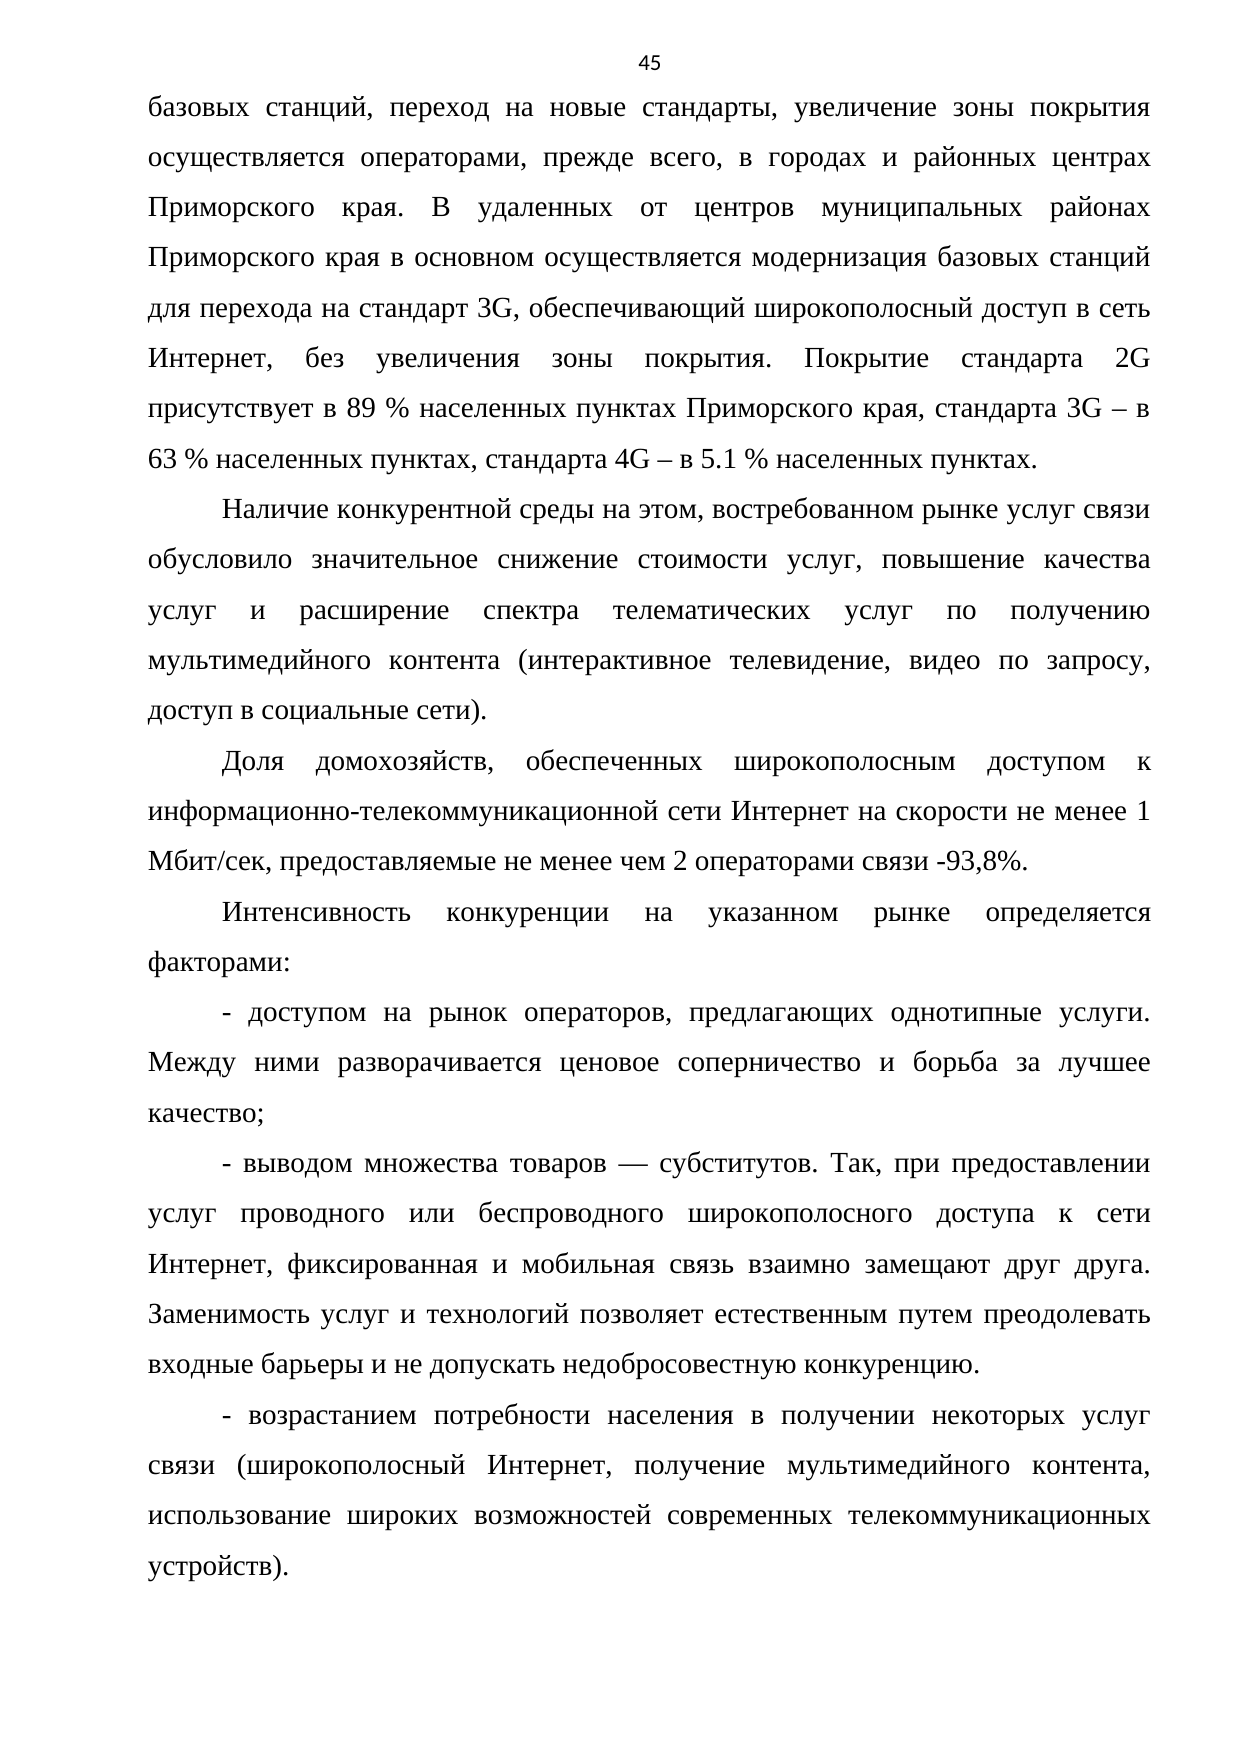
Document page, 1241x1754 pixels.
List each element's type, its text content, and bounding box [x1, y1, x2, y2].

text - выводом множества товаров — субститутов. Так, при предоставлении услуг проводного или беспроводного широкополосного доступа к сети Интернет, фиксированная и мобильная связь взаимно замещают друг друга. Заменимость услуг и технологий позволяет естественным путем преодолевать входные барьеры и не допускать недобросовестную конкуренцию. [148, 1145, 1152, 1380]
text Наличие конкурентной среды на этом, востребованном рынке услуг связи обусловило значительное снижение стоимости услуг, повышение качества услуг и расширение спектра телематических услуг по получению мультимедийного контента (интерактивное телевидение, видео по запросу, доступ в социальные сети). [148, 491, 1152, 726]
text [148, 89, 1152, 474]
text - доступом на рынок операторов, предлагающих однотипные услуги. Между ними разворачивается ценовое соперничество и борьба за лучшее качество; [148, 994, 1152, 1128]
text Интенсивность конкуренции на указанном рынке определяется факторами: [148, 894, 1152, 977]
text - возрастанием потребности населения в получении некоторых услуг связи (широкополосный Интернет, получение мультимедийного контента, использование широких возможностей современных телекоммуникационных устройств). [148, 1397, 1152, 1581]
text Доля домохозяйств, обеспеченных широкополосным доступом к информационно-телекоммуникационной сети Интернет на скорости не менее 1 Мбит/сек, предоставляемые не менее чем 2 операторами связи -93,8%. [148, 743, 1152, 877]
